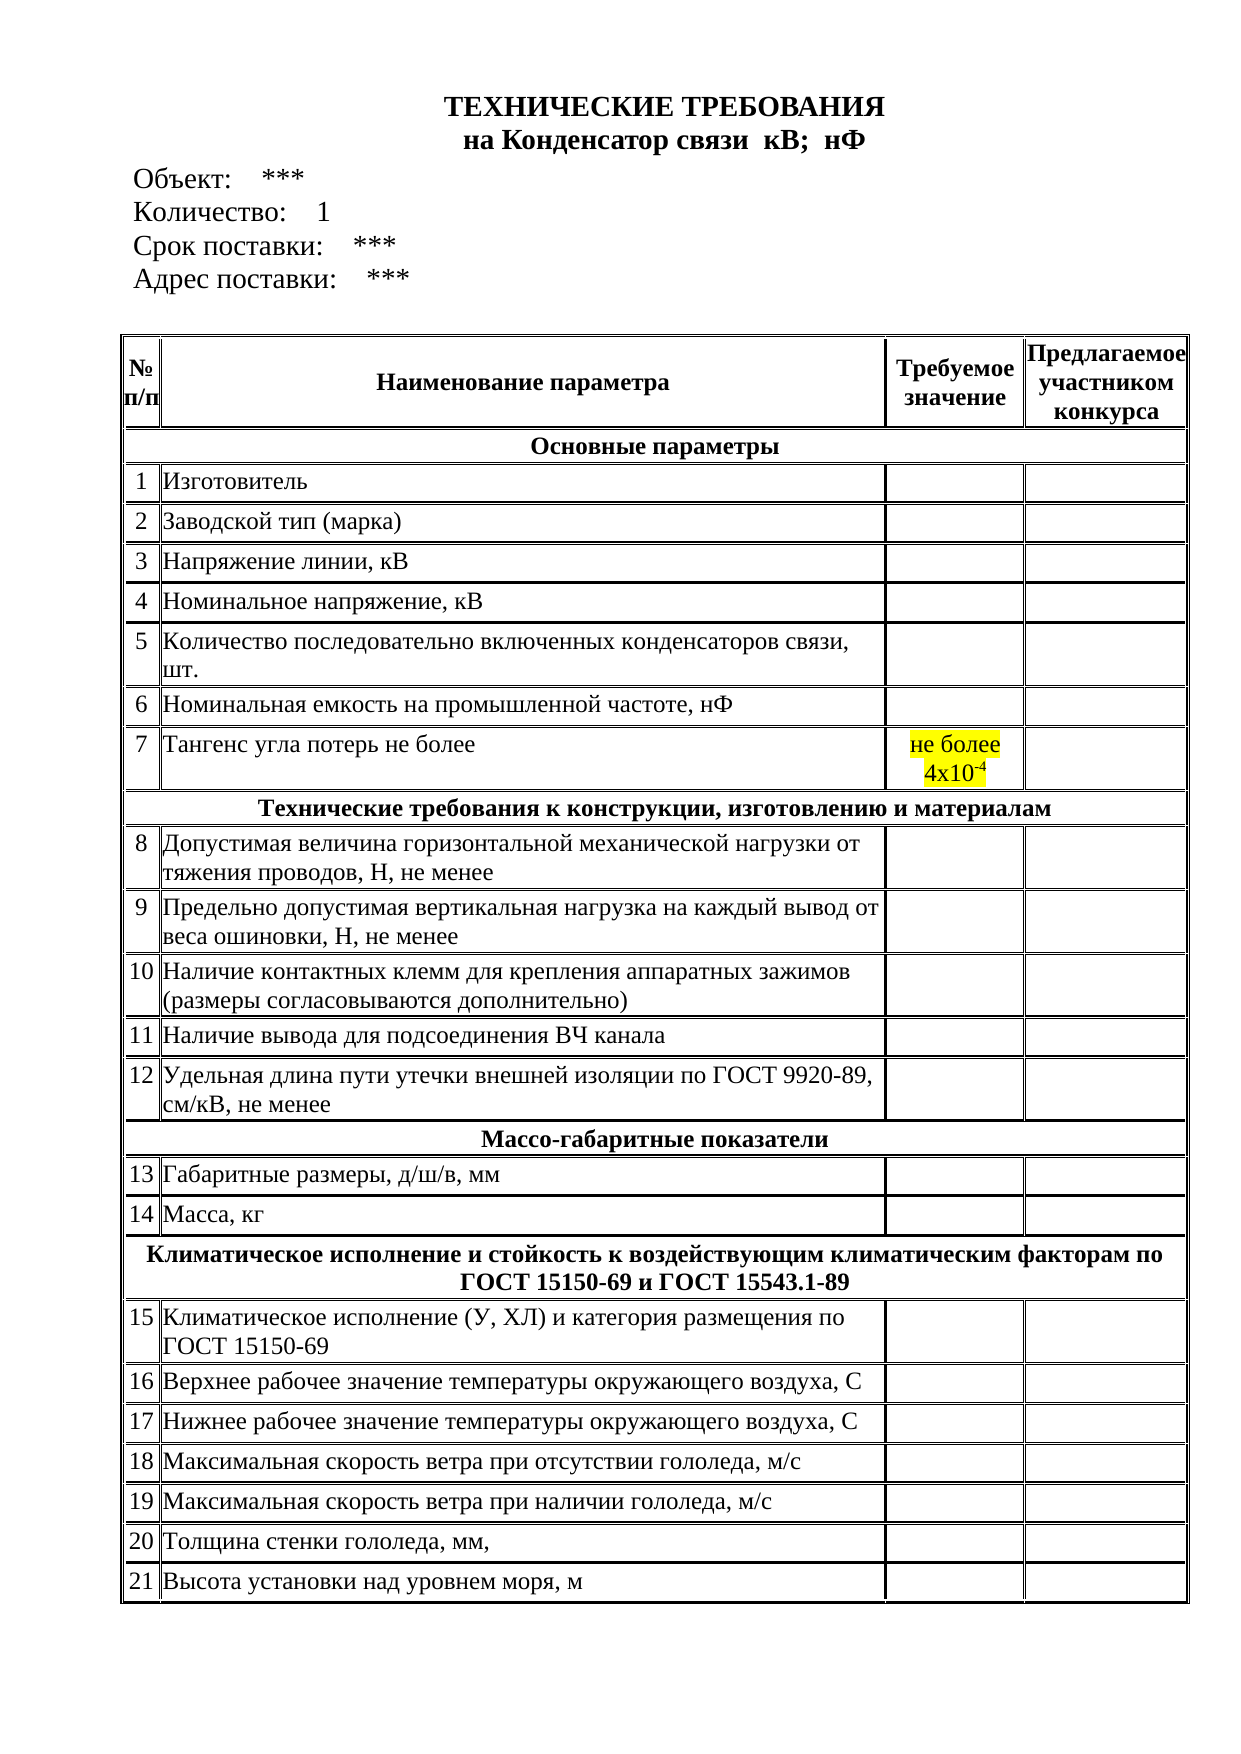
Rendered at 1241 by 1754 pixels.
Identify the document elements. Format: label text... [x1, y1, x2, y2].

table_cell Габаритные размеры, д/ш/в, мм [162, 1158, 884, 1194]
table_cell [1026, 1441, 1187, 1481]
subtitle Технические требования на Конденсатор связи кВ; нФ [133, 89, 1196, 156]
table_cell [1026, 1521, 1187, 1561]
table_cell Толщина стенки гололеда, мм, [162, 1525, 884, 1561]
table_cell 6 [122, 685, 161, 725]
table_cell 14 [124, 1194, 159, 1234]
table_cell Напряжение линии, кВ [162, 545, 884, 581]
table_cell [887, 827, 1023, 887]
table_cell [1026, 888, 1187, 951]
table_cell 3 [124, 541, 159, 581]
text Объект: *** Количество: 1 Срок поставки: *** Адрес поставки: *** [133, 161, 1196, 328]
table_cell [1025, 685, 1188, 725]
table_cell не более 4х10-4 [887, 728, 1023, 788]
table_cell Заводской тип (марка) [162, 505, 884, 541]
table_cell 18 [124, 1441, 159, 1481]
table_cell 9 [124, 888, 159, 951]
table_cell 20 [124, 1521, 159, 1561]
table_cell Предельно допустимая вертикальная нагрузка на каждый вывод от веса ошиновки, Н, не менее [162, 891, 884, 951]
table_cell [885, 1564, 1025, 1601]
table_cell [887, 1019, 1023, 1055]
table_cell Климатическое исполнение и стойкость к воздействующим климатическим факторам по ГОСТ 15150-69 и ГОСТ 15543.1-89 [124, 1234, 1186, 1298]
table_cell 1 [124, 461, 161, 501]
table_cell [887, 1158, 1023, 1194]
table_cell [1026, 951, 1187, 1015]
table_cell Изготовитель [162, 465, 884, 501]
table_cell 17 [124, 1401, 159, 1441]
table_cell [1025, 1362, 1188, 1401]
table_cell [887, 505, 1023, 541]
table_cell [1026, 541, 1187, 581]
table_cell Массо-габаритные показатели [124, 1119, 1186, 1154]
table_cell Верхнее рабочее значение температуры окружающего воздуха, С [162, 1365, 884, 1401]
table_cell [1025, 725, 1188, 788]
table_cell 5 [124, 621, 159, 685]
table_cell Климатическое исполнение (У, ХЛ) и категория размещения по ГОСТ 15150-69 [162, 1301, 884, 1362]
table_cell [1026, 501, 1187, 541]
table_header Требуемое значение [885, 337, 1025, 426]
table_cell Тангенс угла потерь не более [162, 728, 884, 788]
table_header Предлагаемое участником конкурса [1025, 337, 1186, 426]
table_cell [1026, 1154, 1187, 1194]
table_cell Наличие контактных клемм для крепления аппаратных зажимов (размеры согласовываются дополнительно) [162, 955, 884, 1015]
table_cell [1026, 581, 1186, 621]
table_cell 15 [122, 1298, 161, 1362]
table_cell [887, 1301, 1023, 1362]
table_cell [887, 1445, 1023, 1481]
table_cell [887, 584, 1023, 621]
table_cell [887, 891, 1023, 951]
table_header № п/п [124, 337, 161, 426]
table_cell 11 [124, 1015, 159, 1055]
table_cell Масса, кг [162, 1197, 884, 1234]
table_cell [1026, 1015, 1187, 1055]
table_cell 2 [124, 501, 159, 541]
table_cell [1025, 824, 1188, 887]
table_cell [887, 955, 1023, 1015]
table_cell Основные параметры [124, 426, 1187, 461]
table_cell 12 [124, 1055, 159, 1119]
table_cell Количество последовательно включенных конденсаторов связи, шт. [162, 624, 884, 685]
table_cell [1026, 621, 1186, 685]
table_cell 21 [124, 1561, 161, 1601]
table_cell [887, 624, 1023, 685]
table_cell [887, 1197, 1023, 1234]
table_header Наименование параметра [161, 337, 885, 426]
table_cell Допустимая величина горизонтальной механической нагрузки от тяжения проводов, Н, не менее [162, 827, 884, 887]
table_cell [887, 1059, 1023, 1119]
table_cell [887, 465, 1023, 501]
table_cell Номинальное напряжение, кВ [162, 584, 884, 621]
table_cell Высота установки над уровнем моря, м [161, 1564, 885, 1601]
table_cell [887, 1485, 1023, 1521]
table_cell 7 [122, 725, 161, 788]
table_cell Наличие вывода для подсоединения ВЧ канала [162, 1019, 884, 1055]
table_cell [1026, 1481, 1187, 1521]
table_cell [887, 1365, 1023, 1401]
table_cell [1025, 1298, 1188, 1362]
table_cell [887, 1525, 1023, 1561]
table_cell [1026, 1401, 1187, 1441]
table_cell 4 [124, 581, 159, 621]
table_cell Технические требования к конструкции, изготовлению и материалам [124, 789, 1187, 824]
table_cell [887, 688, 1023, 725]
table_cell 8 [122, 824, 161, 887]
table_cell 13 [124, 1154, 159, 1194]
table_cell Нижнее рабочее значение температуры окружающего воздуха, С [162, 1405, 884, 1441]
table_cell Удельная длина пути утечки внешней изоляции по ГОСТ 9920-89, см/кВ, не менее [162, 1059, 884, 1119]
table_cell 10 [124, 951, 159, 1015]
table_cell [1026, 1194, 1186, 1234]
table_cell 19 [124, 1481, 159, 1521]
table_cell [887, 545, 1023, 581]
table_cell Максимальная скорость ветра при наличии гололеда, м/с [162, 1485, 884, 1521]
table_cell [1025, 1561, 1186, 1601]
table_cell Номинальная емкость на промышленной частоте, нФ [162, 688, 884, 725]
table_cell [1026, 1055, 1187, 1119]
table_cell [887, 1405, 1023, 1441]
table_cell Максимальная скорость ветра при отсутствии гололеда, м/с [162, 1445, 884, 1481]
table_cell [1025, 461, 1187, 501]
table_cell 16 [122, 1362, 161, 1401]
